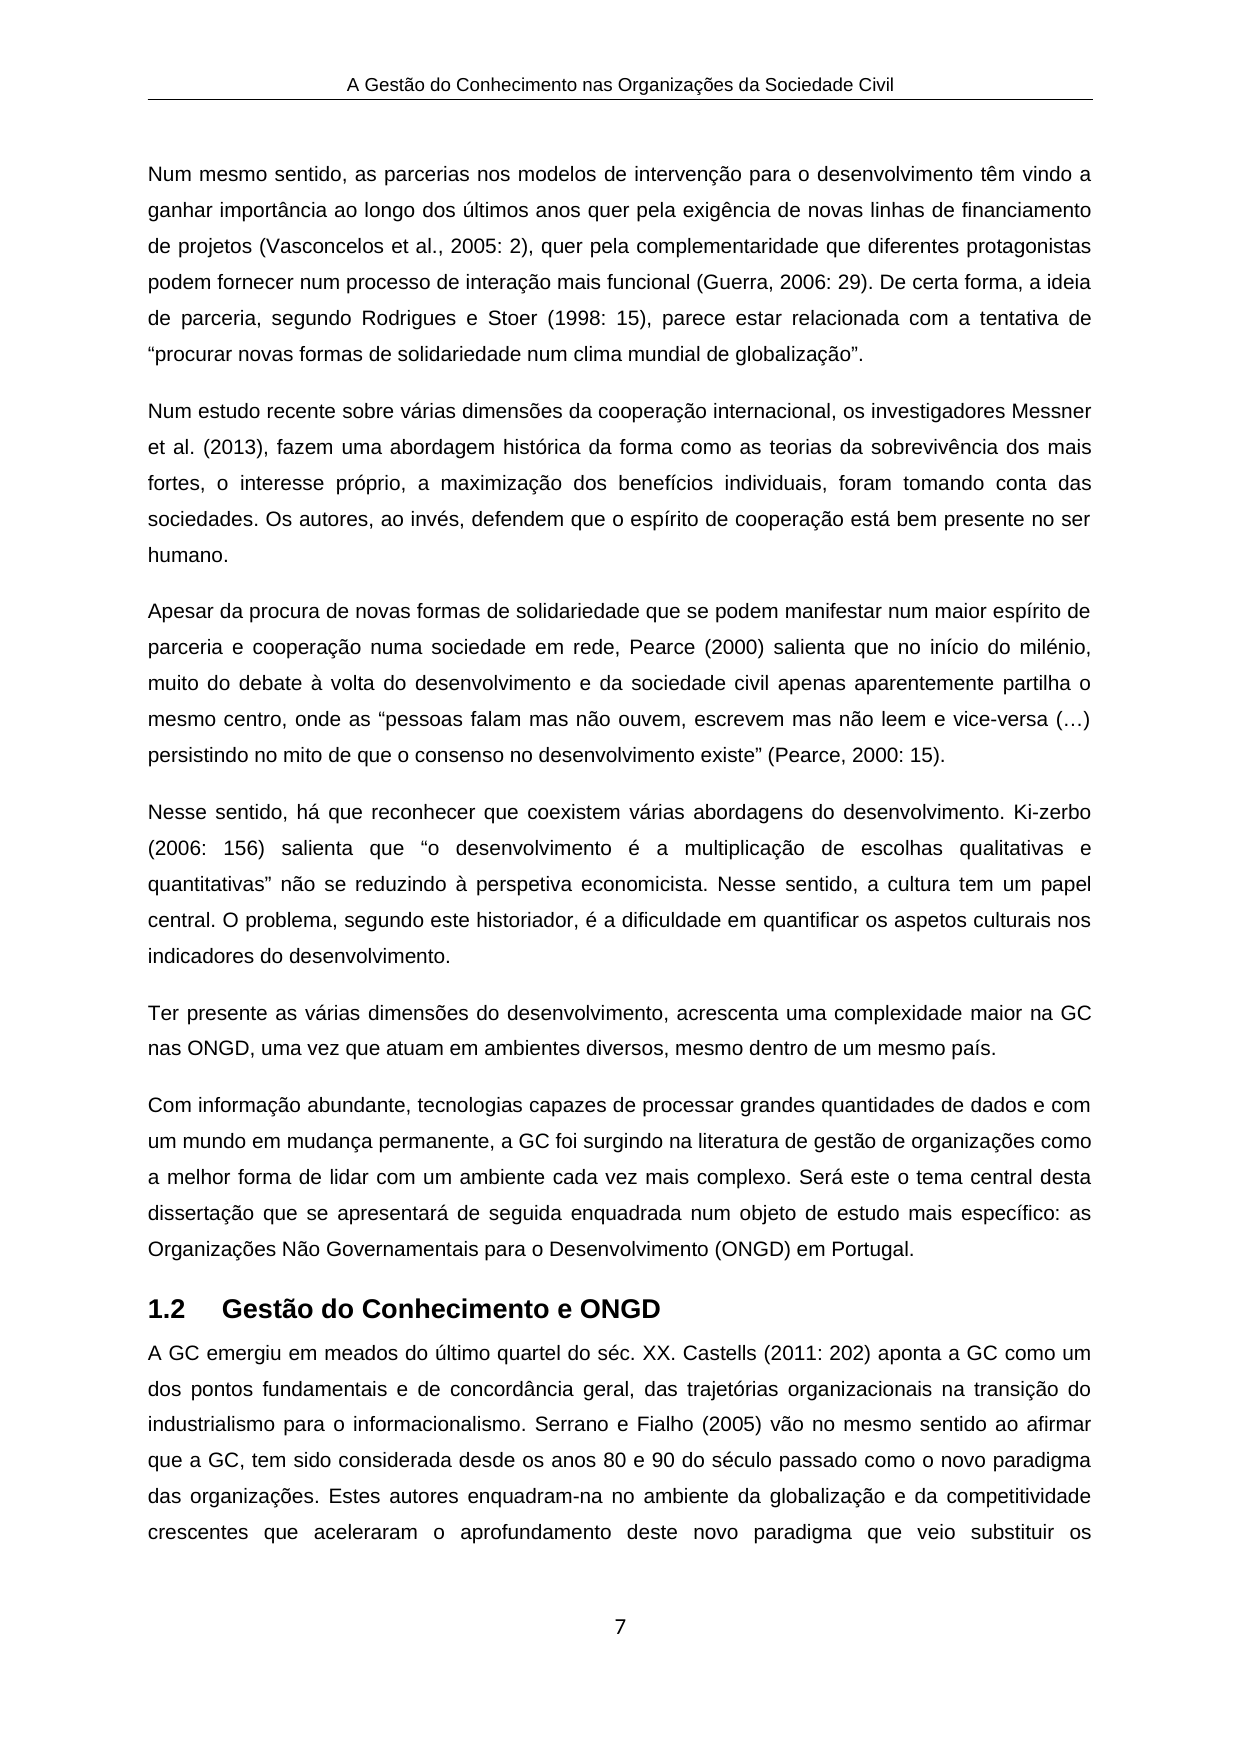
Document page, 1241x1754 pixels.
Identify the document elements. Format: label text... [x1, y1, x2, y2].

subtitle Gestão do Conhecimento e ONGD [148, 1293, 1093, 1325]
text Num mesmo sentido, as parcerias nos modelos de intervenção para o desenvolvimento têm vindo a ganhar importância ao longo dos últimos anos quer pela exigência de novas linhas de financiamento de projetos (Vasconcelos et al., 2005: 2), quer pela complementaridade que diferentes protagonistas podem fornecer num processo de interação mais funcional (Guerra, 2006: 29). De certa forma, a ideia de parceria, segundo Rodrigues e Stoer (1998: 15), parece estar relacionada com a tentativa de “procurar novas formas de solidariedade num clima mundial de globalização”. [148, 162, 1093, 366]
text Nesse sentido, há que reconhecer que coexistem várias abordagens do desenvolvimento. Ki-zerbo (2006: 156) salienta que “o desenvolvimento é a multiplicação de escolhas qualitativas e quantitativas” não se reduzindo à perspetiva economicista. Nesse sentido, a cultura tem um papel central. O problema, segundo este historiador, é a dificuldade em quantificar os aspetos culturais nos indicadores do desenvolvimento. [148, 800, 1093, 967]
text Apesar da procura de novas formas de solidariedade que se podem manifestar num maior espírito de parceria e cooperação numa sociedade em rede, Pearce (2000) salienta que no início do milénio, muito do debate à volta do desenvolvimento e da sociedade civil apenas aparentemente partilha o mesmo centro, onde as “pessoas falam mas não ouvem, escrevem mas não leem e vice-versa (…) persistindo no mito de que o consenso no desenvolvimento existe” (Pearce, 2000: 15). [148, 599, 1093, 767]
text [148, 1340, 1093, 1544]
text Ter presente as várias dimensões do desenvolvimento, acrescenta uma complexidade maior na GC nas ONGD, uma vez que atuam em ambientes diversos, mesmo dentro de um mesmo país. [148, 1000, 1093, 1060]
text Num estudo recente sobre várias dimensões da cooperação internacional, os investigadores Messner et al. (2013), fazem uma abordagem histórica da forma como as teorias da sobrevivência dos mais fortes, o interesse próprio, a maximização dos benefícios individuais, foram tomando conta das sociedades. Os autores, ao invés, defendem que o espírito de cooperação está bem presente no ser humano. [148, 399, 1093, 566]
text Com informação abundante, tecnologias capazes de processar grandes quantidades de dados e com um mundo em mudança permanente, a GC foi surgindo na literatura de gestão de organizações como a melhor forma de lidar com um ambiente cada vez mais complexo. Será este o tema central desta dissertação que se apresentará de seguida enquadrada num objeto de estudo mais específico: as Organizações Não Governamentais para o Desenvolvimento (ONGD) em Portugal. [148, 1093, 1093, 1261]
